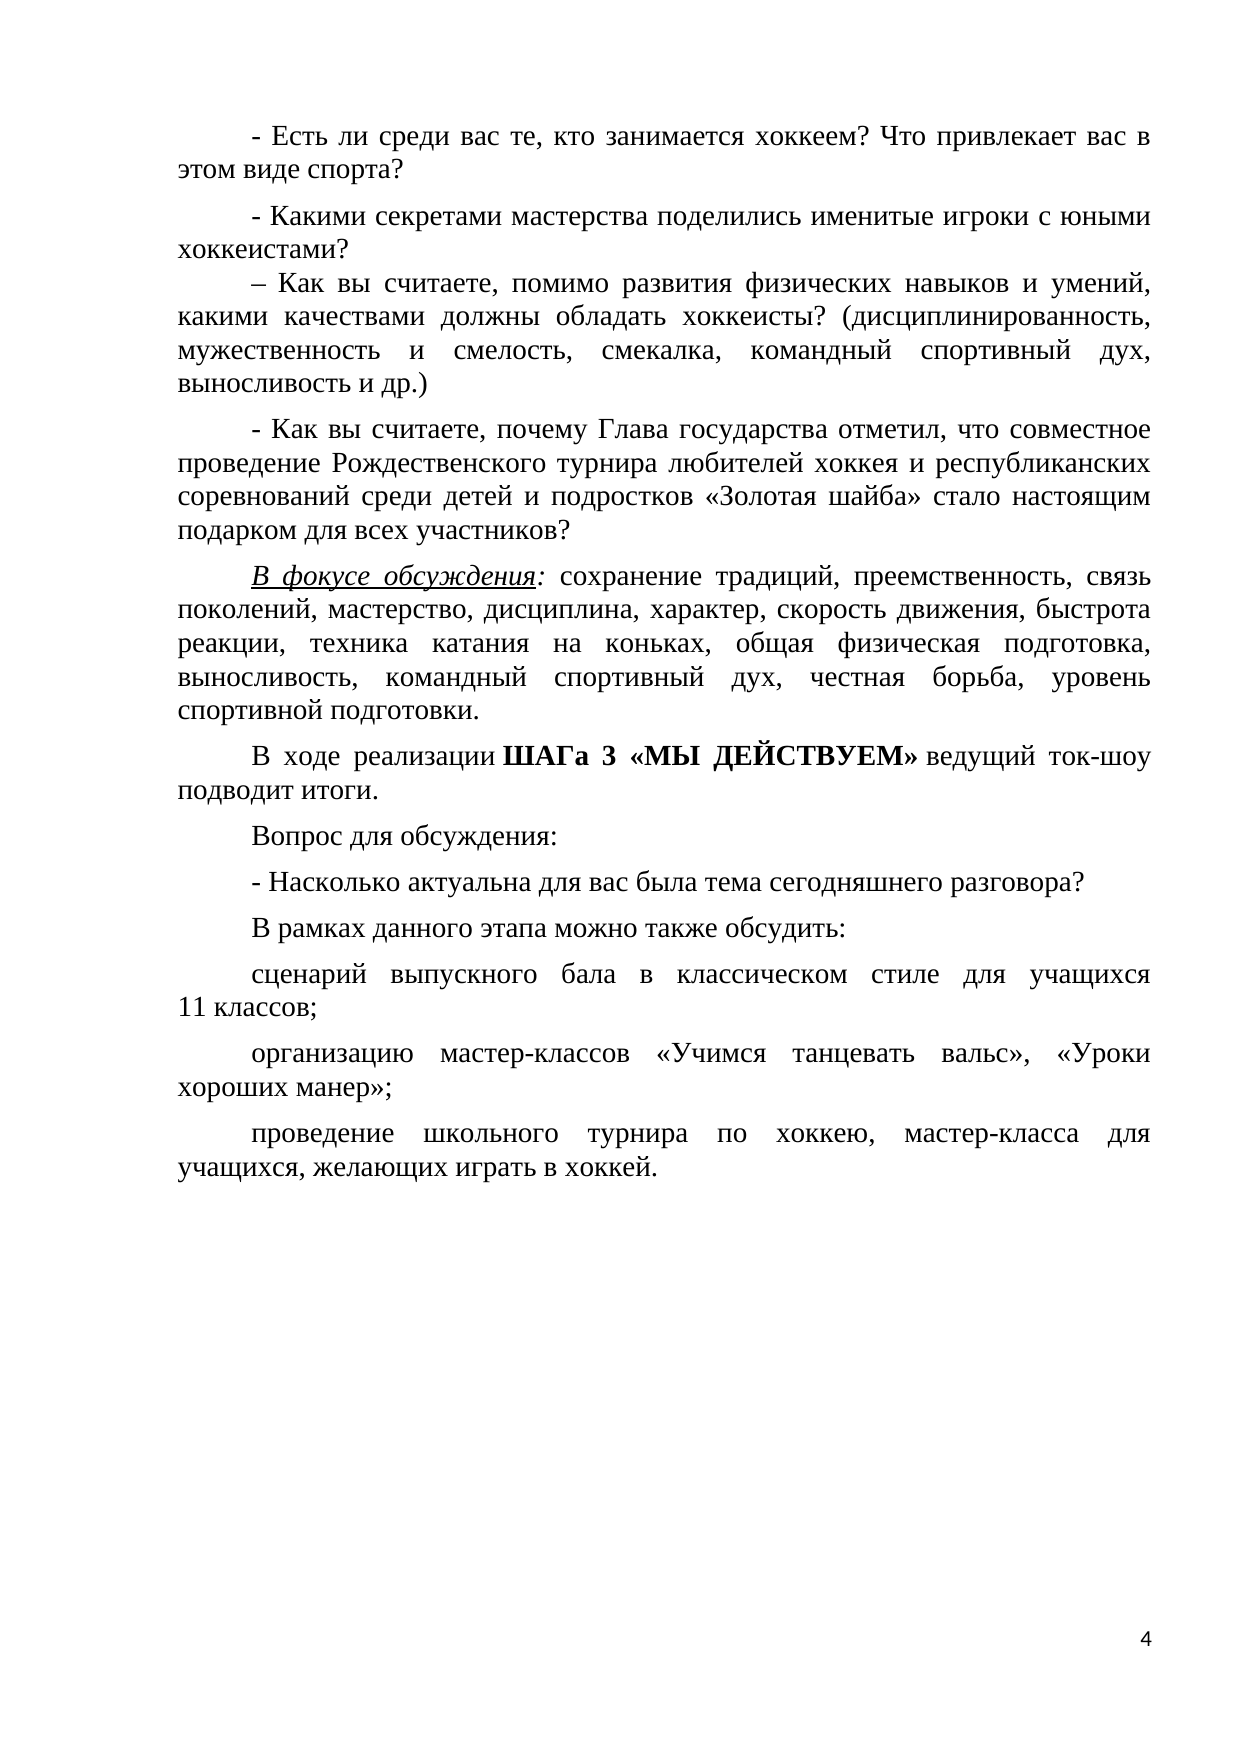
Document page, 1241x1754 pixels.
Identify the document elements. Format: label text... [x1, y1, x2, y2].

text - Есть ли среди вас те, кто занимается хоккеем? Что привлекает вас в этом виде спорта? [177, 118, 1152, 185]
text - Как вы считаете, почему Глава государства отметил, что совместное проведение Рождественского турнира любителей хоккея и республиканских соревнований среди детей и подростков «Золотая шайба» стало настоящим подарком для всех участников? [177, 411, 1152, 546]
text В фокусе обсуждения: сохранение традиций, преемственность, связь поколений, мастерство, дисциплина, характер, скорость движения, быстрота реакции, техника катания на коньках, общая физическая подготовка, выносливость, командный спортивный дух, честная борьба, уровень спортивной подготовки. [177, 558, 1152, 726]
text Вопрос для обсуждения: [177, 818, 1152, 851]
text организацию мастер-классов «Учимся танцевать вальс», «Уроки хороших манер»; [177, 1036, 1152, 1103]
text сценарий выпускного бала в классическом стиле для учащихся 11 классов; [177, 956, 1152, 1023]
text - Какими секретами мастерства поделились именитые игроки с юными хоккеистами? [177, 198, 1152, 265]
text В ходе реализации ШАГа 3 «МЫ ДЕЙСТВУЕМ» ведущий ток-шоу подводит итоги. [177, 738, 1152, 805]
text - Насколько актуальна для вас была тема сегодняшнего разговора? [177, 864, 1152, 897]
text – Как вы считаете, помимо развития физических навыков и умений, какими качествами должны обладать хоккеисты? (дисциплинированность, мужественность и смелость, смекалка, командный спортивный дух, выносливость и др.) [177, 265, 1152, 399]
text проведение школьного турнира по хоккею, мастер-класса для учащихся, желающих играть в хоккей. [177, 1115, 1152, 1182]
text В рамках данного этапа можно также обсудить: [177, 910, 1152, 943]
